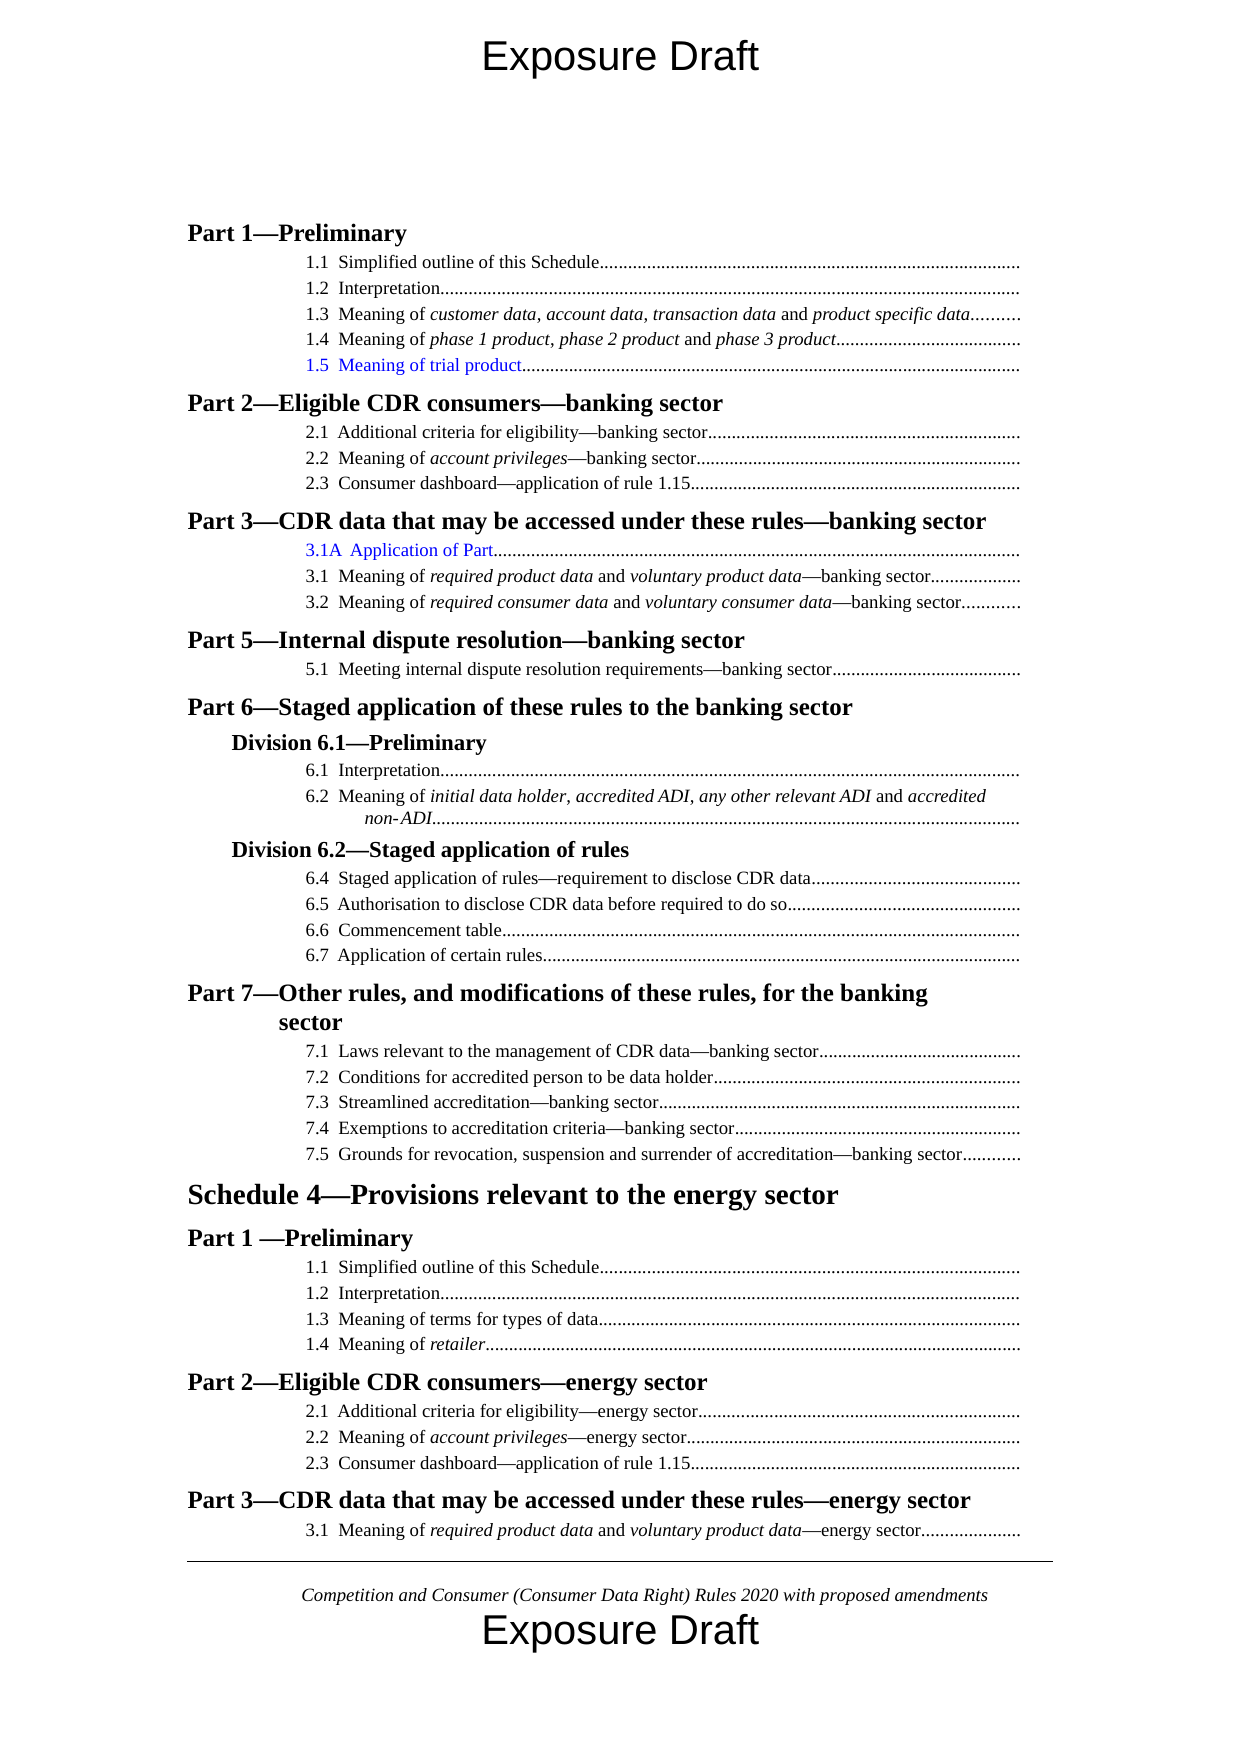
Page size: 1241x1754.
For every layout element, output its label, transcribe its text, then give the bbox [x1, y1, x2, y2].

text 2.2 Meaning of account privileges—banking sector 194 [305, 447, 994, 468]
text 3.1 Meaning of required product data and voluntary product data—energy sector 213 [305, 1518, 994, 1540]
text 7.2 Conditions for accredited person to be data holder 205 [305, 1066, 994, 1087]
text Part 6—Staged application of these rules to the banking sector 199 [187, 692, 994, 721]
text 2.3 Consumer dashboard—application of rule 1.15 194 [305, 472, 994, 494]
text 6.2 Meaning of initial data holder, accredited ADI, any other relevant ADI and accredited non-ADI 199 [305, 785, 994, 828]
text 1.1 Simplified outline of this Schedule 189 [305, 251, 994, 272]
text 1.3 Meaning of terms for types of data 209 [305, 1307, 994, 1329]
text 7.4 Exemptions to accreditation criteria—banking sector 206 [305, 1117, 994, 1139]
text 2.3 Consumer dashboard—application of rule 1.15 212 [305, 1452, 994, 1473]
text Part 2—Eligible CDR consumers—energy sector 212 [187, 1367, 994, 1396]
text Part 5—Internal dispute resolution―banking sector 198 [187, 625, 994, 653]
text 1.2 Interpretation 207 [305, 1282, 994, 1303]
text Schedule 4—Provisions relevant to the energy sector 207 [187, 1177, 994, 1211]
text 6.4 Staged application of rules―requirement to disclose CDR data 201 [305, 867, 994, 889]
text 3.1 Meaning of required product data and voluntary product data—banking sector 195 [305, 565, 994, 587]
text 6.6 Commencement table 203 [305, 918, 994, 940]
text 7.1 Laws relevant to the management of CDR data—banking sector 205 [305, 1040, 994, 1062]
text Division 6.1—Preliminary 199 [231, 729, 994, 755]
text 1.4 Meaning of phase 1 product, phase 2 product and phase 3 product 192 [305, 328, 994, 350]
text Part 3—CDR data that may be accessed under these rules—energy sector 213 [187, 1486, 994, 1514]
text 7.5 Grounds for revocation, suspension and surrender of accreditation—banking sector 206 [305, 1143, 994, 1164]
text Part 1—Preliminary 189 [187, 218, 994, 247]
text Part 3—CDR data that may be accessed under these rules—banking sector 195 [187, 506, 994, 535]
text 6.5 Authorisation to disclose CDR data before required to do so 201 [305, 893, 994, 914]
text Part 2—Eligible CDR consumers—banking sector 194 [187, 388, 994, 417]
text 6.1 Interpretation 199 [305, 759, 994, 781]
text Part 1 —Preliminary 207 [187, 1223, 994, 1252]
text 5.1 Meeting internal dispute resolution requirements―banking sector 198 [305, 658, 994, 679]
text Division 6.2—Staged application of rules 201 [231, 837, 994, 863]
text 1.2 Interpretation 189 [305, 277, 994, 298]
text 2.1 Additional criteria for eligibility—banking sector 194 [305, 421, 994, 442]
text 7.3 Streamlined accreditation—banking sector 206 [305, 1091, 994, 1113]
text 2.1 Additional criteria for eligibility—energy sector 212 [305, 1400, 994, 1422]
text 3.2 Meaning of required consumer data and voluntary consumer data—banking sector 196 [305, 591, 994, 612]
text 1.3 Meaning of customer data, account data, transaction data and product specific data 190 [305, 302, 994, 324]
text Part 7—Other rules, and modifications of these rules, for the banking sector 205 [187, 978, 994, 1036]
text 6.7 Application of certain rules 203 [305, 944, 994, 966]
text 2.2 Meaning of account privileges—energy sector 212 [305, 1426, 994, 1447]
text 1.4 Meaning of retailer 211 [305, 1333, 994, 1355]
text 1.5 Meaning of trial product 193 [305, 354, 994, 375]
text 3.1A Application of Part 195 [305, 539, 994, 561]
text 1.1 Simplified outline of this Schedule 207 [305, 1256, 994, 1277]
